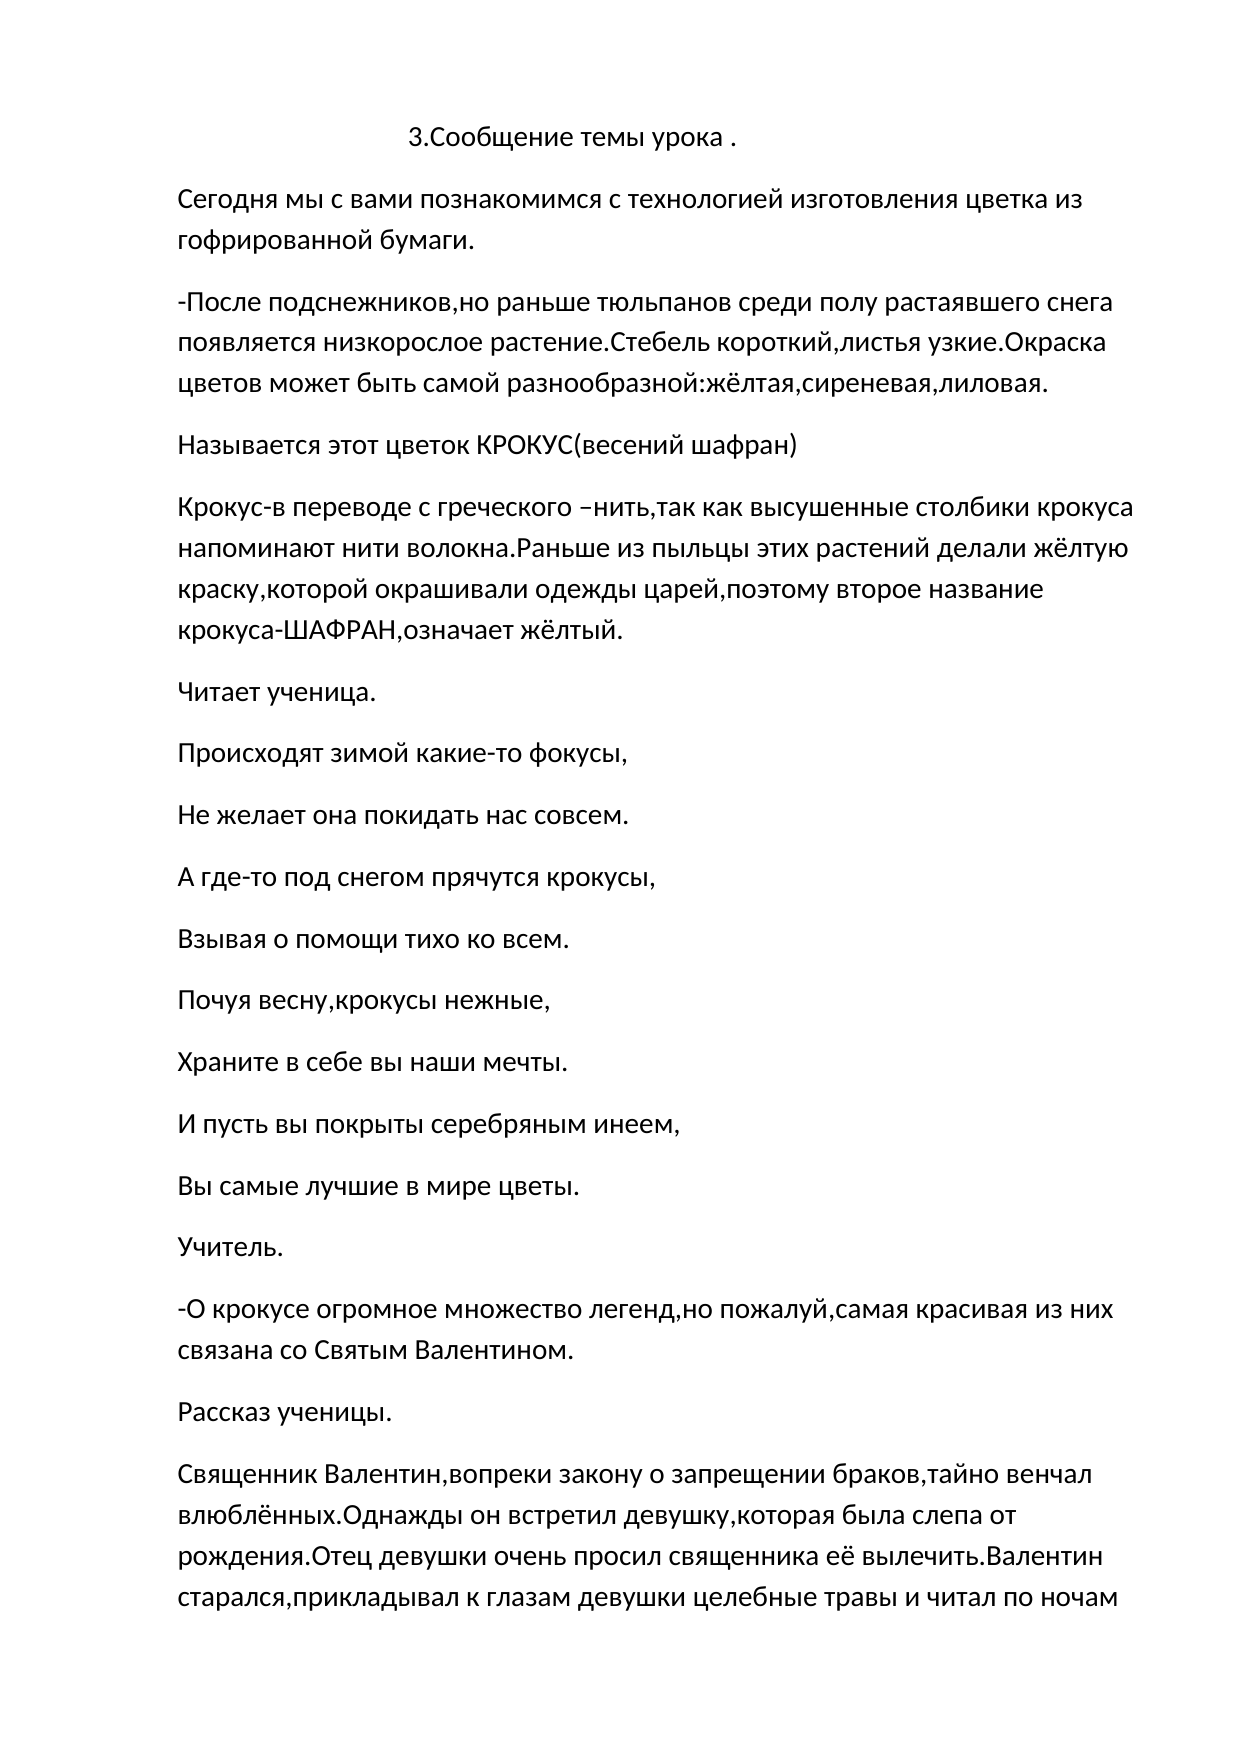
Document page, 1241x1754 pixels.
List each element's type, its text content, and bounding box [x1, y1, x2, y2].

text Рассказ ученицы. [177, 1393, 1152, 1429]
text Храните в себе вы наши мечты. [177, 1043, 1152, 1079]
text -После подснежников,но раньше тюльпанов среди полу растаявшего снега появляется низкорослое растение.Стебель короткий,листья узкие.Окраска цветов может быть самой разнообразной:жёлтая,сиреневая,лиловая. [177, 283, 1152, 400]
text Происходят зимой какие-то фокусы, [177, 734, 1152, 770]
text Вы самые лучшие в мире цветы. [177, 1167, 1152, 1202]
text Крокус-в переводе с греческого –нить,так как высушенные столбики крокуса напоминают нити волокна.Раньше из пыльцы этих растений делали жёлтую краску,которой окрашивали одежды царей,поэтому второе название крокуса-ШАФРАН,означает жёлтый. [177, 488, 1152, 646]
text Читает ученица. [177, 673, 1152, 708]
text Почуя весну,крокусы нежные, [177, 981, 1152, 1017]
text Учитель. [177, 1228, 1152, 1264]
text Взывая о помощи тихо ко всем. [177, 920, 1152, 955]
text Называется этот цветок КРОКУС(весений шафран) [177, 426, 1152, 462]
text И пусть вы покрыты серебряным инеем, [177, 1105, 1152, 1141]
text А где-то под снегом прячутся крокусы, [177, 858, 1152, 893]
text -О крокусе огромное множество легенд,но пожалуй,самая красивая из них связана со Святым Валентином. [177, 1290, 1152, 1367]
text 3.Сообщение темы урока . [177, 118, 1152, 154]
text Не желает она покидать нас совсем. [177, 796, 1152, 832]
text Сегодня мы с вами познакомимся с технологией изготовления цветка из гофрированной бумаги. [177, 180, 1152, 256]
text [177, 1455, 1152, 1613]
